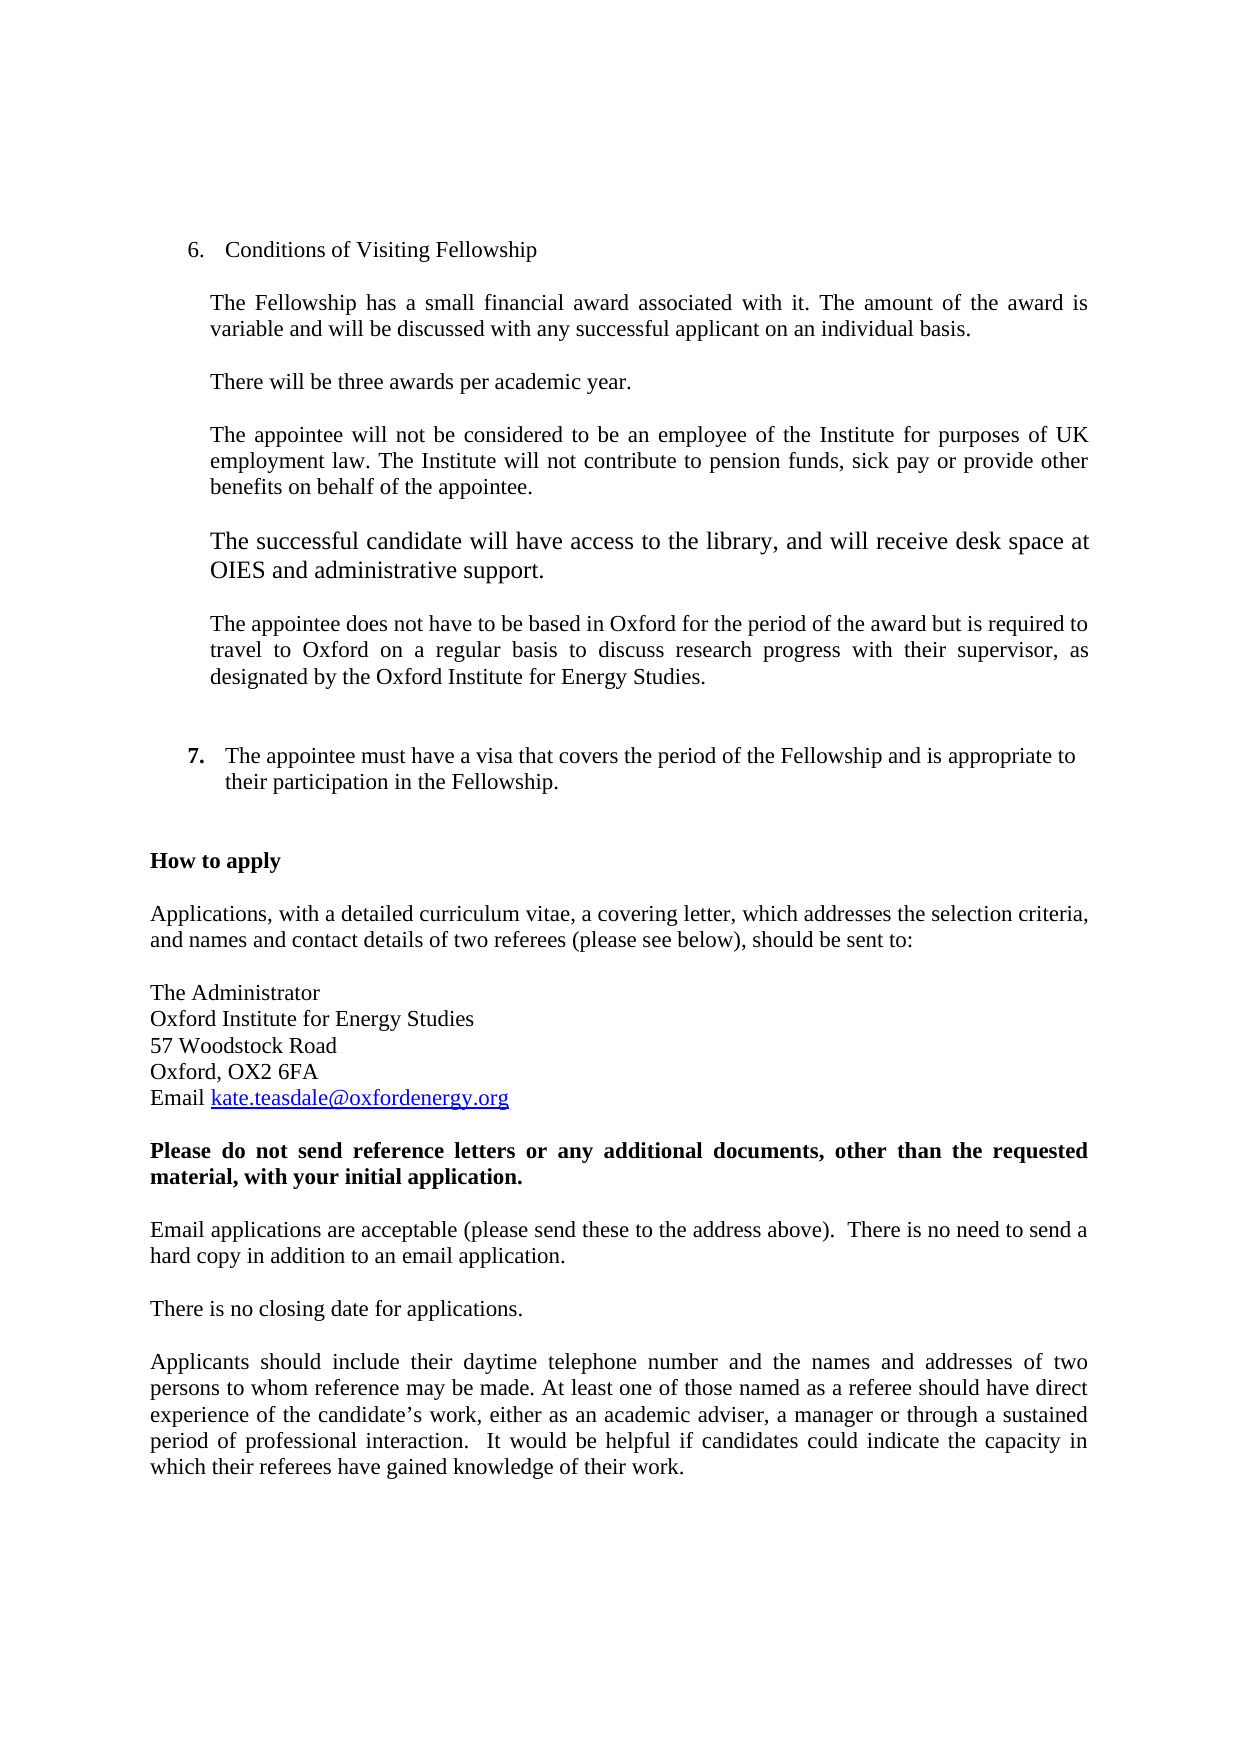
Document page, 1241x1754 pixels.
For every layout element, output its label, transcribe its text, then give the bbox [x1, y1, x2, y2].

text There will be three awards per academic year. [210, 368, 1090, 394]
text The appointee does not have to be based in Oxford for the period of the award but is required to travel to Oxford on a regular basis to discuss research progress with their supervisor, as designated by the Oxford Institute for Energy Studies. [210, 610, 1090, 689]
text Oxford Institute for Energy Studies [150, 1005, 1090, 1032]
text The Fellowship has a small financial award associated with it. The amount of the award is variable and will be discussed with any successful applicant on an individual basis. [210, 289, 1090, 342]
text Applications, with a detailed curriculum vitae, a covering letter, which addresses the selection criteria, and names and contact details of two referees (please see below), should be sent to: [150, 900, 1090, 953]
text Oxford, OX2 6FA [150, 1058, 1090, 1084]
text Email kate.teasdale@oxfordenergy.org [150, 1084, 1090, 1111]
text The appointee will not be considered to be an employee of the Institute for purposes of UK employment law. The Institute will not contribute to pension funds, sick pay or provide other benefits on behalf of the appointee. [210, 421, 1090, 500]
text How to apply [150, 847, 1090, 873]
list Conditions of Visiting Fellowship [187, 236, 1090, 263]
text Please do not send reference letters or any additional documents, other than the requested material, with your initial application. [150, 1137, 1090, 1190]
text Email applications are acceptable (please send these to the address above). There is no need to send a hard copy in addition to an email application. [150, 1216, 1090, 1269]
text The Administrator [150, 979, 1090, 1005]
text 57 Woodstock Road [150, 1032, 1090, 1058]
text Applicants should include their daytime telephone number and the names and addresses of two persons to whom reference may be made. At least one of those named as a referee should have direct experience of the candidate’s work, either as an academic adviser, a manager or through a sustained period of professional interaction. It would be helpful if candidates could indicate the capacity in which their referees have gained knowledge of their work. [150, 1348, 1090, 1480]
text The successful candidate will have access to the library, and will receive desk space at OIES and administrative support. [210, 526, 1090, 584]
list The appointee must have a visa that covers the period of the Fellowship and is appropriate to their participation in the Fellowship. [187, 742, 1090, 794]
text There is no closing date for applications. [150, 1295, 1090, 1322]
